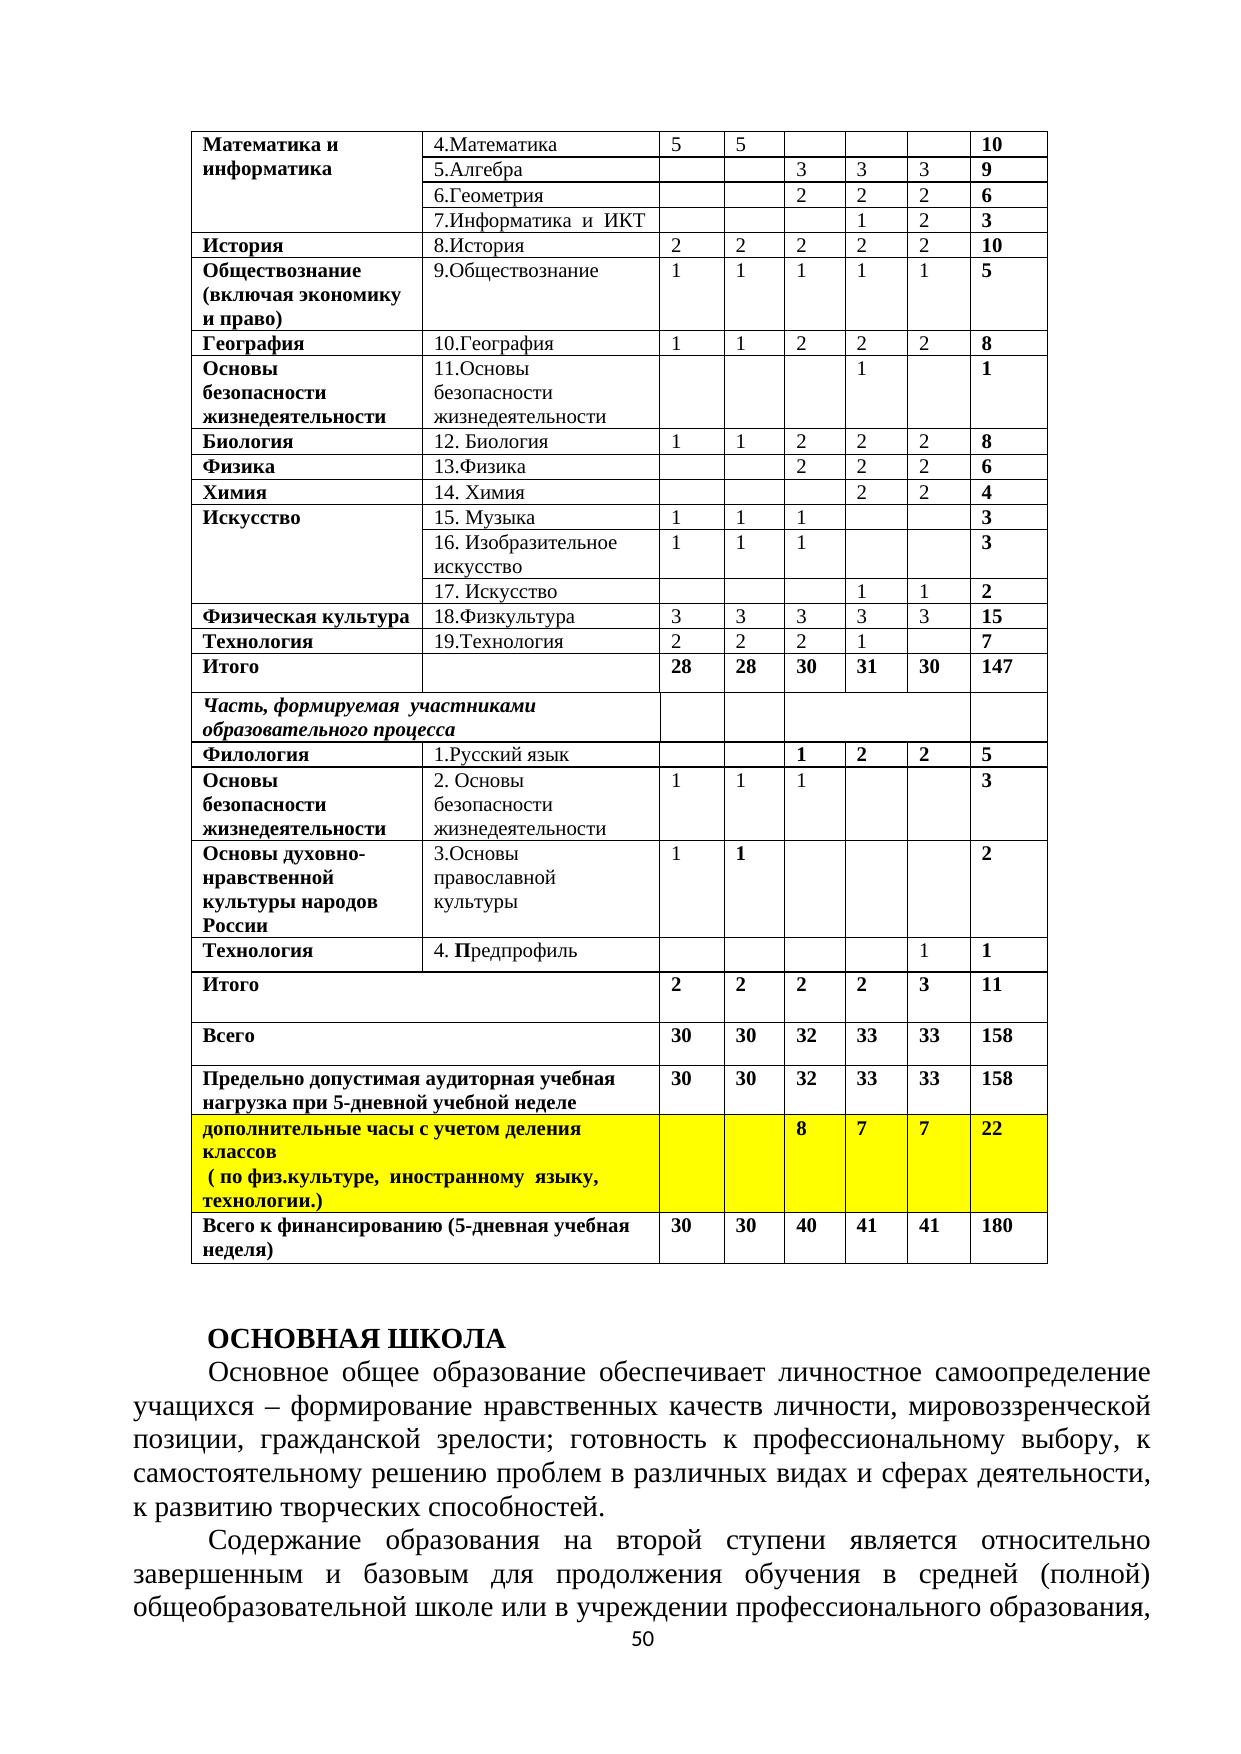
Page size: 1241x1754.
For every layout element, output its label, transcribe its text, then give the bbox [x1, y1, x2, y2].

table_cell [908, 629, 970, 653]
table_cell [908, 132, 970, 156]
table_cell 28 [660, 654, 724, 692]
table_cell 1 [785, 505, 845, 529]
table_cell 2 [846, 183, 907, 207]
table_cell 40 [785, 1213, 845, 1262]
table_cell 1 [725, 429, 784, 453]
table_cell 33 [846, 1023, 907, 1065]
table_cell 2 [908, 208, 970, 232]
table_cell 2 [846, 429, 907, 453]
table_cell [660, 743, 724, 766]
table_cell 2 [846, 331, 907, 355]
table_cell Часть, формируемая участниками образовательного процесса [192, 693, 660, 741]
table_cell 2 [725, 233, 784, 257]
table_cell 5 [971, 743, 1047, 766]
table_cell 4 [971, 480, 1047, 504]
table_cell 3 [785, 158, 845, 181]
table_cell 2 [908, 743, 970, 766]
table_cell [785, 693, 970, 741]
table_cell 3 [908, 158, 970, 181]
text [133, 1522, 1152, 1623]
table_cell 4. Предпрофиль [423, 938, 659, 971]
table_cell [423, 654, 659, 692]
table_cell [725, 1115, 784, 1212]
table_cell 22 [971, 1115, 1047, 1212]
table_cell 9.Обществознание [423, 258, 659, 330]
table_cell [908, 530, 970, 578]
table_cell Основы духовно-нравственной культуры народов России [192, 841, 422, 937]
table_cell 3 [971, 208, 1047, 232]
table_cell 6.Геометрия [423, 183, 659, 207]
table_cell 41 [846, 1213, 907, 1262]
table_cell 3 [971, 505, 1047, 529]
table_cell 1 [785, 530, 845, 578]
table_cell 3 [846, 604, 907, 628]
table_cell 4.Математика [423, 132, 659, 156]
text ОСНОВНАЯ ШКОЛА [133, 1321, 1152, 1354]
table_cell Итого [192, 654, 422, 692]
table_cell 10.География [423, 331, 659, 355]
table_cell 1 [785, 258, 845, 330]
table_cell 2 [846, 455, 907, 478]
table_cell 2 [725, 973, 784, 1022]
table_cell [846, 938, 907, 971]
table_cell 1 [660, 530, 724, 578]
table_cell Основы безопасности жизнедеятельности [192, 768, 422, 840]
table_cell 1 [846, 208, 907, 232]
table_cell 30 [725, 1066, 784, 1114]
table_cell [725, 480, 784, 504]
table_cell [846, 841, 907, 937]
table_cell 1 [971, 356, 1047, 428]
table_cell [661, 693, 724, 741]
table_cell 1 [660, 258, 724, 330]
table_cell 8.История [423, 233, 659, 257]
table_cell [660, 208, 724, 232]
table_cell 3.Основы православной культуры [423, 841, 659, 937]
table_cell 2 [908, 480, 970, 504]
table_cell 15 [971, 604, 1047, 628]
table_cell Филология [192, 743, 422, 766]
table_cell [971, 693, 1047, 741]
table_cell 1 [725, 530, 784, 578]
table_cell [725, 183, 784, 207]
table_cell [725, 743, 784, 766]
table_cell 3 [971, 530, 1047, 578]
table_cell 2 [660, 629, 724, 653]
table_cell 2 [971, 579, 1047, 603]
table_cell 2 [908, 183, 970, 207]
table_cell 1 [660, 429, 724, 453]
table_cell 32 [785, 1023, 845, 1065]
table_cell 2 [785, 233, 845, 257]
table_cell 6 [971, 455, 1047, 478]
table_cell 10 [971, 132, 1047, 156]
table_cell 2 [908, 233, 970, 257]
table_cell 1 [908, 258, 970, 330]
table_cell 3 [785, 604, 845, 628]
table_cell 2 [660, 233, 724, 257]
table_cell 41 [908, 1213, 970, 1262]
table_cell 3 [846, 158, 907, 181]
table_cell 1 [725, 258, 784, 330]
text Основное общее образование обеспечивает личностное самоопределение учащихся – формирование нравственных качеств личности, мировоззренческой позиции, гражданской зрелости; готовность к профессиональному выбору, к самостоятельному решению проблем в различных видах и сферах деятельности, к развитию творческих способностей. [133, 1354, 1152, 1522]
table_cell 7 [846, 1115, 907, 1212]
table_cell 1 [785, 768, 845, 840]
table_cell 1 [846, 579, 907, 603]
table_cell Физика [192, 455, 422, 478]
table_cell 3 [908, 604, 970, 628]
table_cell 5 [660, 132, 724, 156]
table_cell География [192, 331, 422, 355]
table_cell 6 [971, 183, 1047, 207]
table_cell 33 [846, 1066, 907, 1114]
table_cell 158 [971, 1023, 1047, 1065]
table_cell [785, 132, 845, 156]
table_cell [725, 208, 784, 232]
table_cell 1 [725, 331, 784, 355]
table_cell 2 [908, 331, 970, 355]
table_cell [846, 132, 907, 156]
table_cell 2 [846, 480, 907, 504]
table_cell 1 [785, 743, 845, 766]
table_cell 11.Основы безопасности жизнедеятельности [423, 356, 659, 428]
table_cell 1 [908, 579, 970, 603]
table_cell [908, 768, 970, 840]
table_cell [660, 183, 724, 207]
table_cell 30 [660, 1066, 724, 1114]
table_cell [660, 1115, 724, 1212]
table_cell 17. Искусство [423, 579, 659, 603]
table_cell Технология [192, 629, 422, 653]
table_cell 30 [660, 1023, 724, 1065]
table_cell [846, 505, 907, 529]
table_cell 9 [971, 158, 1047, 181]
table_cell 3 [971, 768, 1047, 840]
table_cell [660, 158, 724, 181]
table_cell Математика и информатика [192, 132, 422, 232]
table_cell [785, 480, 845, 504]
table_cell 33 [908, 1066, 970, 1114]
table_cell [725, 579, 784, 603]
table_cell 8 [971, 429, 1047, 453]
table_cell [660, 938, 724, 971]
table_cell 2 [971, 841, 1047, 937]
table_cell 180 [971, 1213, 1047, 1262]
table_cell 7.Информатика и ИКТ [423, 208, 659, 232]
table_cell 2 [785, 331, 845, 355]
table_cell 30 [908, 654, 970, 692]
table_cell [785, 356, 845, 428]
table_cell Всего к финансированию (5-дневная учебная неделя) [192, 1213, 659, 1262]
table_cell [725, 158, 784, 181]
table_cell Биология [192, 429, 422, 453]
table_cell Физическая культура [192, 604, 422, 628]
table_cell 15. Музыка [423, 505, 659, 529]
table_cell 11 [971, 973, 1047, 1022]
table_cell 2 [908, 455, 970, 478]
table_cell 14. Химия [423, 480, 659, 504]
table_cell 2 [785, 183, 845, 207]
table_cell Основы безопасности жизнедеятельности [192, 356, 422, 428]
table_cell Итого [192, 973, 659, 1022]
table_cell 10 [971, 233, 1047, 257]
table_cell Всего [192, 1023, 659, 1065]
table_cell [908, 356, 970, 428]
table_cell 158 [971, 1066, 1047, 1114]
table_cell 2. Основы безопасности жизнедеятельности [423, 768, 659, 840]
table_cell История [192, 233, 422, 257]
table_cell 30 [785, 654, 845, 692]
table_cell 1.Русский язык [423, 743, 659, 766]
table_cell 1 [846, 258, 907, 330]
table_cell 7 [908, 1115, 970, 1212]
table_cell 3 [725, 604, 784, 628]
table_cell [725, 693, 784, 741]
table_cell 2 [725, 629, 784, 653]
table_cell [660, 455, 724, 478]
table_cell [725, 455, 784, 478]
table_cell 2 [846, 743, 907, 766]
table_cell Предельно допустимая аудиторная учебная нагрузка при 5-дневной учебной неделе [192, 1066, 659, 1114]
table_cell 1 [725, 841, 784, 937]
table_cell [908, 841, 970, 937]
table_cell 2 [660, 973, 724, 1022]
table_cell 2 [846, 973, 907, 1022]
table_cell 5.Алгебра [423, 158, 659, 181]
table_cell 13.Физика [423, 455, 659, 478]
table_cell 1 [908, 938, 970, 971]
table_cell 2 [908, 429, 970, 453]
table_cell 8 [971, 331, 1047, 355]
table_cell [660, 480, 724, 504]
table_cell [725, 938, 784, 971]
table_cell 30 [725, 1213, 784, 1262]
table_cell [660, 579, 724, 603]
table_cell 8 [785, 1115, 845, 1212]
table_cell 31 [846, 654, 907, 692]
table_cell 5 [725, 132, 784, 156]
table_cell 1 [725, 768, 784, 840]
table_cell 30 [660, 1213, 724, 1262]
table_cell 2 [785, 455, 845, 478]
table_cell 1 [660, 841, 724, 937]
table_cell дополнительные часы с учетом деления классов ( по физ.культуре, иностранному языку, технологии.) [192, 1115, 659, 1212]
table_cell 19.Технология [423, 629, 659, 653]
table_cell 32 [785, 1066, 845, 1114]
table_cell [846, 768, 907, 840]
table_cell 30 [725, 1023, 784, 1065]
table_cell 7 [971, 629, 1047, 653]
table_cell [785, 579, 845, 603]
table_cell 2 [846, 233, 907, 257]
table_cell [908, 505, 970, 529]
table_cell 3 [660, 604, 724, 628]
table_cell 2 [785, 973, 845, 1022]
table_cell 1 [660, 768, 724, 840]
table_cell 3 [908, 973, 970, 1022]
table_cell 18.Физкультура [423, 604, 659, 628]
table_cell Обществознание (включая экономику и право) [192, 258, 422, 330]
table_cell 2 [785, 629, 845, 653]
table_cell [660, 356, 724, 428]
table_cell 28 [725, 654, 784, 692]
table_cell 1 [660, 505, 724, 529]
table_cell Химия [192, 480, 422, 504]
table_cell [785, 208, 845, 232]
table_cell 1 [660, 331, 724, 355]
table_cell 1 [846, 629, 907, 653]
table_cell 33 [908, 1023, 970, 1065]
table_cell 5 [971, 258, 1047, 330]
table_cell [846, 530, 907, 578]
table_cell 1 [846, 356, 907, 428]
table_cell 147 [971, 654, 1047, 692]
table_cell 2 [785, 429, 845, 453]
table_cell 12. Биология [423, 429, 659, 453]
table_cell 1 [971, 938, 1047, 971]
table_cell [725, 356, 784, 428]
table_cell 1 [725, 505, 784, 529]
table_cell 16. Изобразительное искусство [423, 530, 659, 578]
table_cell [785, 938, 845, 971]
table_cell [785, 841, 845, 937]
table_cell Искусство [192, 505, 422, 603]
table_cell Технология [192, 938, 422, 971]
